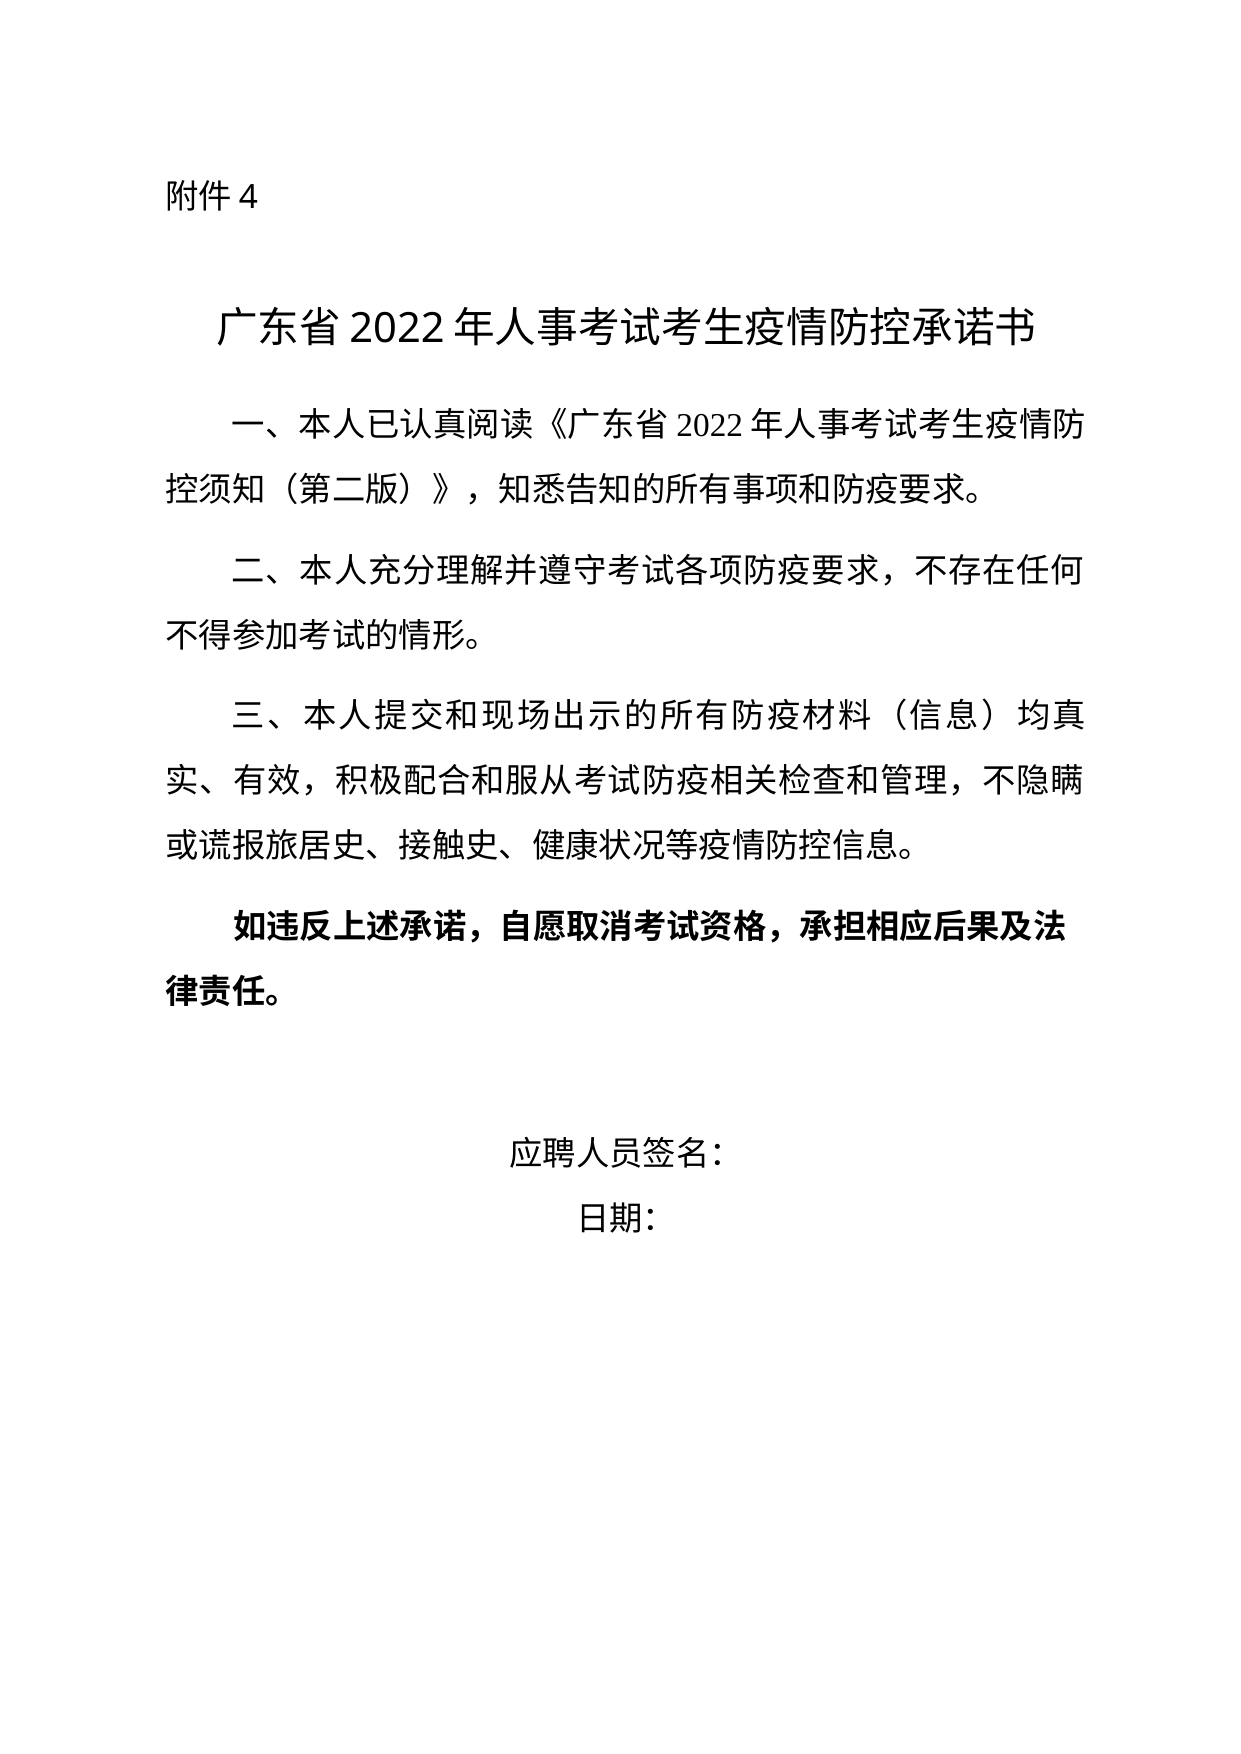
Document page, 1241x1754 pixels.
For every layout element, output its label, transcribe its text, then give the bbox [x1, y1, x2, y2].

text 日期： [165, 1184, 1087, 1249]
text 一、本人已认真阅读《广东省2022年人事考试考生疫情防控须知（第二版）》，知悉告知的所有事项和防疫要求。 [165, 389, 1087, 519]
text 三、本人提交和现场出示的所有防疫材料（信息）均真实、有效，积极配合和服从考试防疫相关检查和管理，不隐瞒或谎报旅居史、接触史、健康状况等疫情防控信息。 [165, 802, 1087, 876]
text 三、本人提交和现场出示的所有防疫材料（信息）均真实、有效，积极配合和服从考试防疫相关检查和管理，不隐瞒或谎报旅居史、接触史、健康状况等疫情防控信息。 [165, 681, 1087, 754]
text 应聘人员签名： [165, 1119, 1087, 1184]
text 附件4 [165, 162, 1087, 227]
text 二、本人充分理解并遵守考试各项防疫要求，不存在任何不得参加考试的情形。 [165, 535, 1087, 665]
text 如违反上述承诺，自愿取消考试资格，承担相应后果及法律责任。 [165, 891, 1087, 1021]
text 广东省2022年人事考试考生疫情防控承诺书 [165, 292, 1087, 357]
